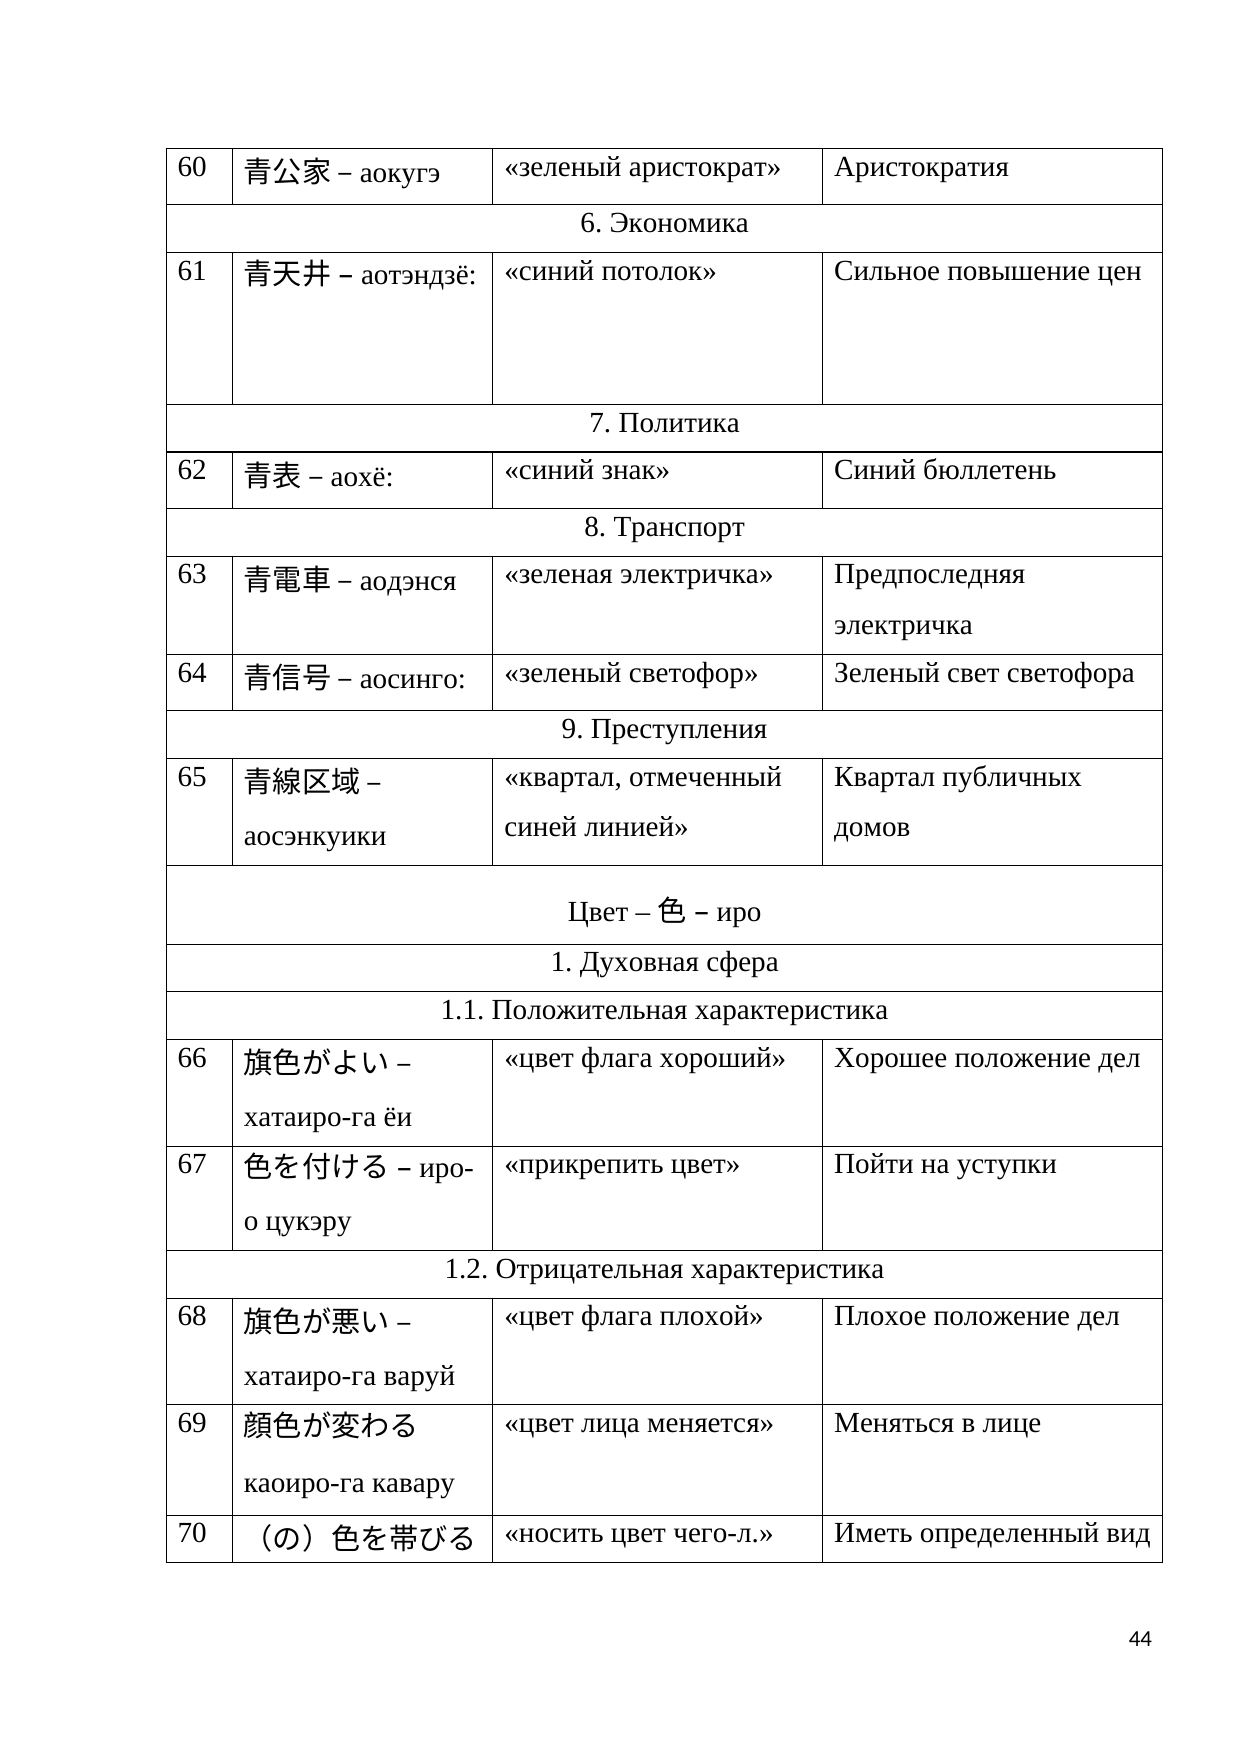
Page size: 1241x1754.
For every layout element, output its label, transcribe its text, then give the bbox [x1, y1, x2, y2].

table_cell Меняться в лице [823, 1405, 1162, 1514]
table_cell 9. Преступления [167, 711, 1162, 758]
table_cell 顔色が変わる каоиро-га кавару [233, 1405, 492, 1514]
table_cell 旗色が悪い – хатаиро-га варуй [233, 1299, 492, 1404]
table_cell 69 [167, 1405, 232, 1514]
table_cell 70 [167, 1516, 232, 1562]
table_cell 青信号 – аосинго: [233, 655, 492, 710]
table_cell «синий знак» [493, 453, 822, 508]
table_cell 61 [167, 253, 232, 404]
table_cell Предпоследняя электричка [823, 557, 1162, 654]
table_cell 1.1. Положительная характеристика [167, 992, 1162, 1039]
table_cell «зеленый светофор» [493, 655, 822, 710]
table_cell 青電車 – аодэнся [233, 557, 492, 654]
table_cell 64 [167, 655, 232, 710]
table_cell «цвет флага хороший» [493, 1040, 822, 1146]
table_cell Аристократия [823, 149, 1162, 204]
table_cell 旗色がよい – хатаиро-га ёи [233, 1040, 492, 1146]
table_cell Зеленый свет светофора [823, 655, 1162, 710]
table_cell Синий бюллетень [823, 453, 1162, 508]
table_cell Плохое положение дел [823, 1299, 1162, 1404]
table_cell 青線区域 – аосэнкуики [233, 759, 492, 864]
table_cell 62 [167, 453, 232, 508]
table_cell «зеленый аристократ» [493, 149, 822, 204]
table_cell 7. Политика [167, 405, 1162, 451]
table_cell «цвет лица меняется» [493, 1405, 822, 1514]
table_cell «прикрепить цвет» [493, 1147, 822, 1250]
table_cell 65 [167, 759, 232, 864]
table_cell Цвет – 色 – иро [167, 866, 1162, 943]
table_cell Хорошее положение дел [823, 1040, 1162, 1146]
table_cell 1. Духовная сфера [167, 945, 1162, 991]
table_cell «синий потолок» [493, 253, 822, 404]
table_cell 63 [167, 557, 232, 654]
table_cell 色を付ける – иро-о цукэру [233, 1147, 492, 1250]
table_cell Квартал публичных домов [823, 759, 1162, 864]
table_cell Сильное повышение цен [823, 253, 1162, 404]
table_cell 青公家 – аокугэ [233, 149, 492, 204]
table_cell 60 [167, 149, 232, 204]
table_cell Пойти на уступки [823, 1147, 1162, 1250]
table_cell «квартал, отмеченный синей линией» [493, 759, 822, 864]
table_cell «цвет флага плохой» [493, 1299, 822, 1404]
table_cell 6. Экономика [167, 205, 1162, 252]
table_cell 1.2. Отрицательная характеристика [167, 1251, 1162, 1297]
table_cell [493, 1516, 822, 1562]
table_cell 8. Транспорт [167, 509, 1162, 556]
table_cell 68 [167, 1299, 232, 1404]
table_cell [233, 1516, 492, 1562]
table_cell 青天井 – аотэндзё: [233, 253, 492, 404]
table_cell 青表 – аохё: [233, 453, 492, 508]
table_cell 67 [167, 1147, 232, 1250]
table_cell «зеленая электричка» [493, 557, 822, 654]
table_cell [823, 1516, 1162, 1562]
table_cell 66 [167, 1040, 232, 1146]
